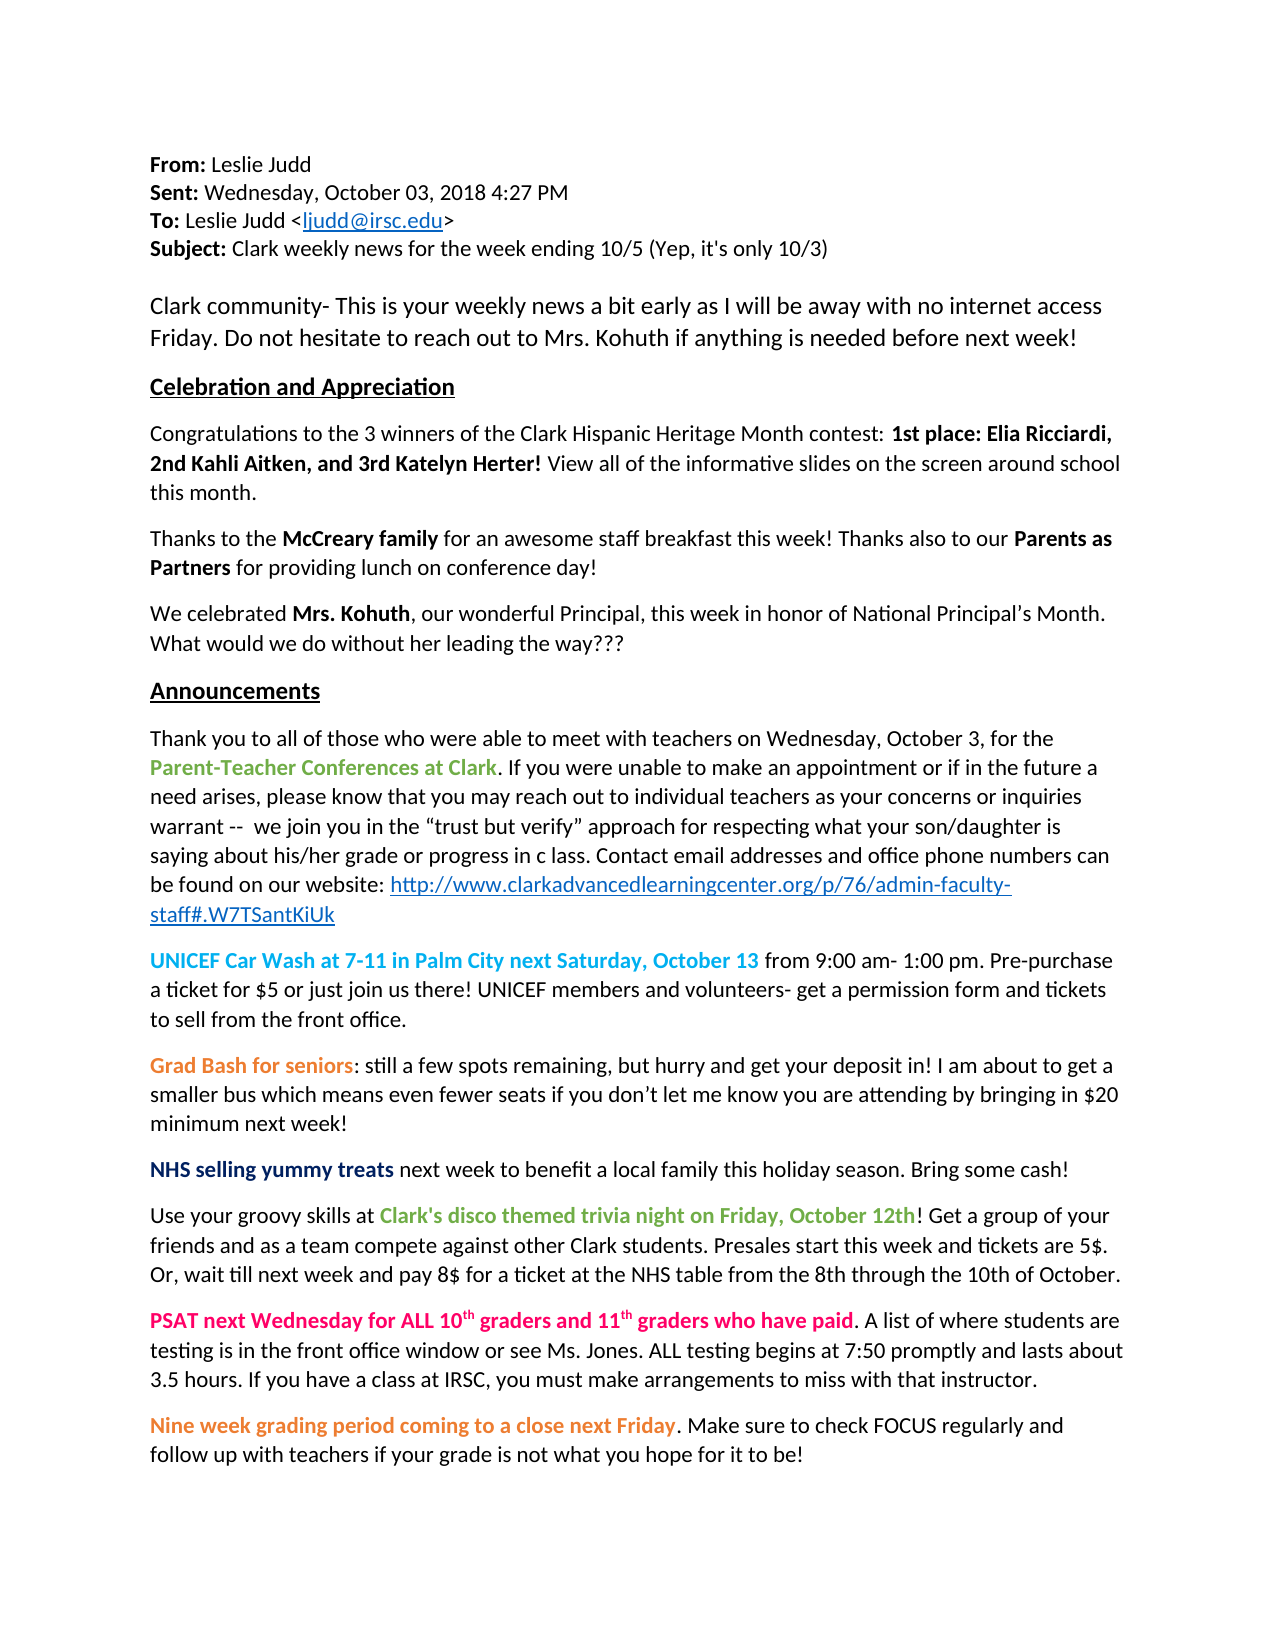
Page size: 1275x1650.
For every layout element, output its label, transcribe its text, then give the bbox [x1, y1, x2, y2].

text Clark community- This is your weekly news a bit early as I will be away with no internet access Friday. Do not hesitate to reach out to Mrs. Kohuth if anything is needed before next week! [150, 290, 1125, 353]
text UNICEF Car Wash at 7-11 in Palm City next Saturday, October 13 from 9:00 am- 1:00 pm. Pre-purchase a ticket for $5 or just join us there! UNICEF members and volunteers- get a permission form and tickets to sell from the front office. [150, 946, 1125, 1033]
text Grad Bash for seniors: still a few spots remaining, but hurry and get your deposit in! I am about to get a smaller bus which means even fewer seats if you don’t let me know you are attending by bringing in $20 minimum next week! [150, 1051, 1125, 1137]
text Nine week grading period coming to a close next Friday. Make sure to check FOCUS regularly and follow up with teachers if your grade is not what you hope for it to be! [150, 1411, 1125, 1468]
text Use your groovy skills at Clark's disco themed trivia night on Friday, October 12th! Get a group of your friends and as a team compete against other Clark students. Presales start this week and tickets are 5$. Or, wait till next week and pay 8$ for a ticket at the NHS table from the 8th through the 10th of October. [150, 1202, 1125, 1288]
text Congratulations to the 3 winners of the Clark Hispanic Heritage Month contest: 1st place: Elia Ricciardi, 2nd Kahli Aitken, and 3rd Katelyn Herter! View all of the informative slides on the screen around school this month. [150, 419, 1125, 506]
text Celebration and Appreciation [150, 371, 1125, 401]
text From: Leslie Judd Sent: Wednesday, October 03, 2018 4:27 PM To: Leslie Judd <ljudd@irsc.edu> Subject: Clark weekly news for the week ending 10/5 (Yep, it's only 10/3) [150, 150, 1125, 262]
text Announcements [150, 675, 1125, 706]
text We celebrated Mrs. Kohuth, our wonderful Principal, this week in honor of National Principal’s Month. What would we do without her leading the way??? [150, 599, 1125, 657]
text NHS selling yummy treats next week to benefit a local family this holiday season. Bring some cash! [150, 1156, 1125, 1183]
text Thank you to all of those who were able to meet with teachers on Wednesday, October 3, for the Parent-Teacher Conferences at Clark. If you were unable to make an appointment or if in the future a need arises, please know that you may reach out to individual teachers as your concerns or inquiries warrant -- we join you in the “trust but verify” approach for respecting what your son/daughter is saying about his/her grade or progress in c lass. Contact email addresses and office phone numbers can be found on our website: http://www.clarkadvancedlearningcenter.org/p/76/admin-faculty-staff#.W7TSantKiUk [150, 724, 1125, 928]
text Thanks to the McCreary family for an awesome staff breakfast this week! Thanks also to our Parents as Partners for providing lunch on conference day! [150, 524, 1125, 582]
text PSAT next Wednesday for ALL 10th graders and 11th graders who have paid. A list of where students are testing is in the front office window or see Ms. Jones. ALL testing begins at 7:50 promptly and lasts about 3.5 hours. If you have a class at IRSC, you must make arrangements to miss with that instructor. [150, 1306, 1125, 1393]
